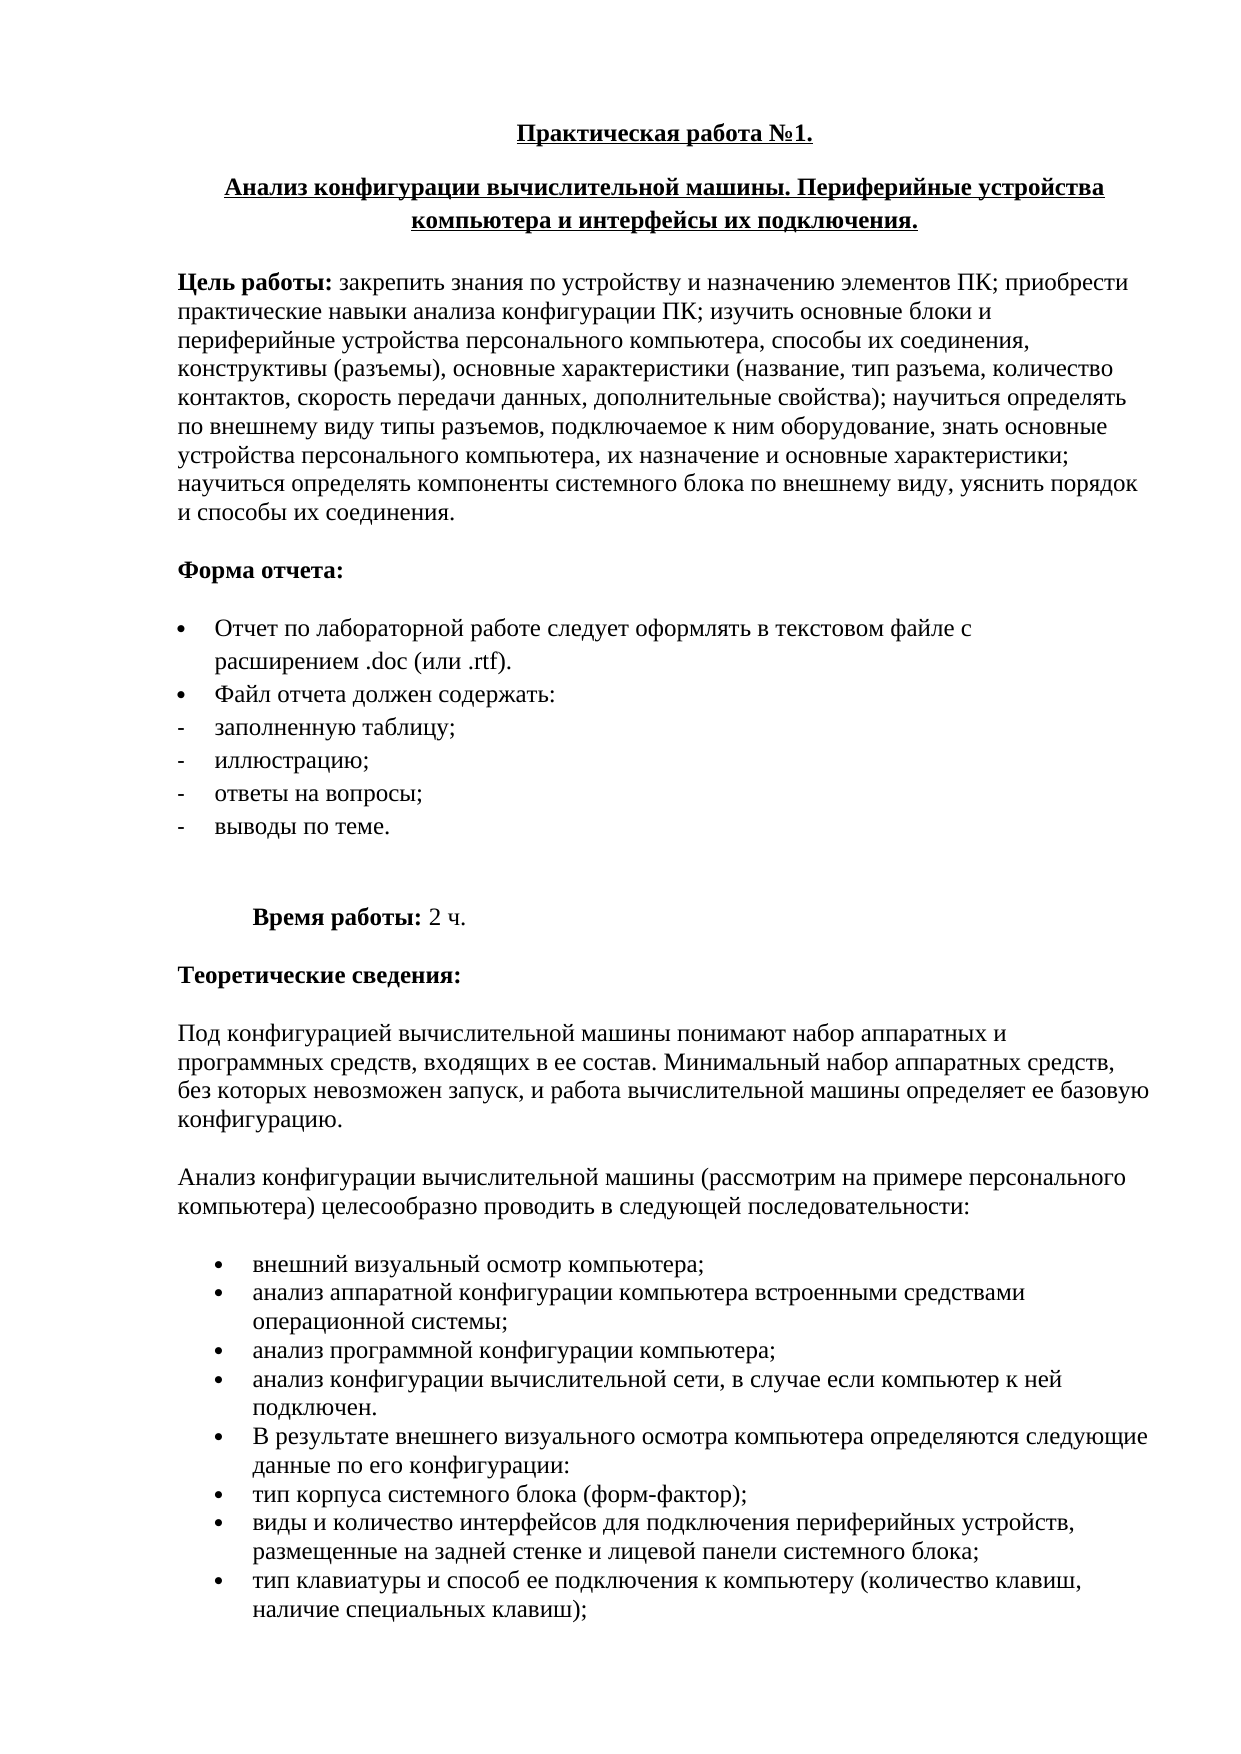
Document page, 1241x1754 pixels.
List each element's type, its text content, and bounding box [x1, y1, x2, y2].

text Анализ конфигурации вычислительной машины (рассмотрим на примере персонального компьютера) целесообразно проводить в следующей последовательности: [177, 1162, 1152, 1219]
text Анализ конфигурации вычислительной машины. Периферийные устройства компьютера и интерфейсы их подключения. [177, 172, 1152, 234]
text Цель работы: закрепить знания по устройству и назначению элементов ПК; приобрести практические навыки анализа конфигурации ПК; изучить основные блоки и периферийные устройства персонального компьютера, способы их соединения, конструктивы (разъемы), основные характеристики (название, тип разъема, количество контактов, скорость передачи данных, дополнительные свойства); научиться определять по внешнему виду типы разъемов, подключаемое к ним оборудование, знать основные устройства персонального компьютера, их назначение и основные характеристики; научиться определять компоненты системного блока по внешнему виду, уяснить порядок и способы их соединения. [177, 267, 1152, 526]
list анализ аппаратной конфигурации компьютера встроенными средствами операционной системы; [215, 1277, 1152, 1335]
text Практическая работа №1. [177, 118, 1152, 147]
list виды и количество интерфейсов для подключения периферийных устройств, размещенные на задней стенке и лицевой панели системного блока; [215, 1507, 1152, 1565]
text Форма отчета: [177, 555, 1152, 584]
list Файл отчета должен содержать: [177, 679, 1152, 708]
list внешний визуальный осмотр компьютера; [215, 1249, 1152, 1277]
list анализ программной конфигурации компьютера; [215, 1335, 1152, 1364]
list выводы по теме. [177, 811, 1152, 840]
list анализ конфигурации вычислительной сети, в случае если компьютер к ней подключен. [215, 1364, 1152, 1421]
list иллюстрацию; [177, 745, 1152, 774]
list ответы на вопросы; [177, 778, 1152, 807]
list тип корпуса системного блока (форм-фактор); [215, 1479, 1152, 1507]
list В результате внешнего визуального осмотра компьютера определяются следующие данные по его конфигурации: [215, 1421, 1152, 1479]
list тип клавиатуры и способ ее подключения к компьютеру (количество клавиш, наличие специальных клавиш); [215, 1565, 1152, 1622]
text Под конфигурацией вычислительной машины понимают набор аппаратных и программных средств, входящих в ее состав. Минимальный набор аппаратных средств, без которых невозможен запуск, и работа вычислительной машины определяет ее базовую конфигурацию. [177, 1018, 1152, 1133]
list Отчет по лабораторной работе следует оформлять в текстовом файле с расширением .doc (или .rtf). [177, 613, 1152, 675]
text Теоретические сведения: [177, 960, 1152, 989]
list заполненную таблицу; [177, 712, 1152, 741]
list Время работы: 2 ч. [252, 902, 1152, 931]
